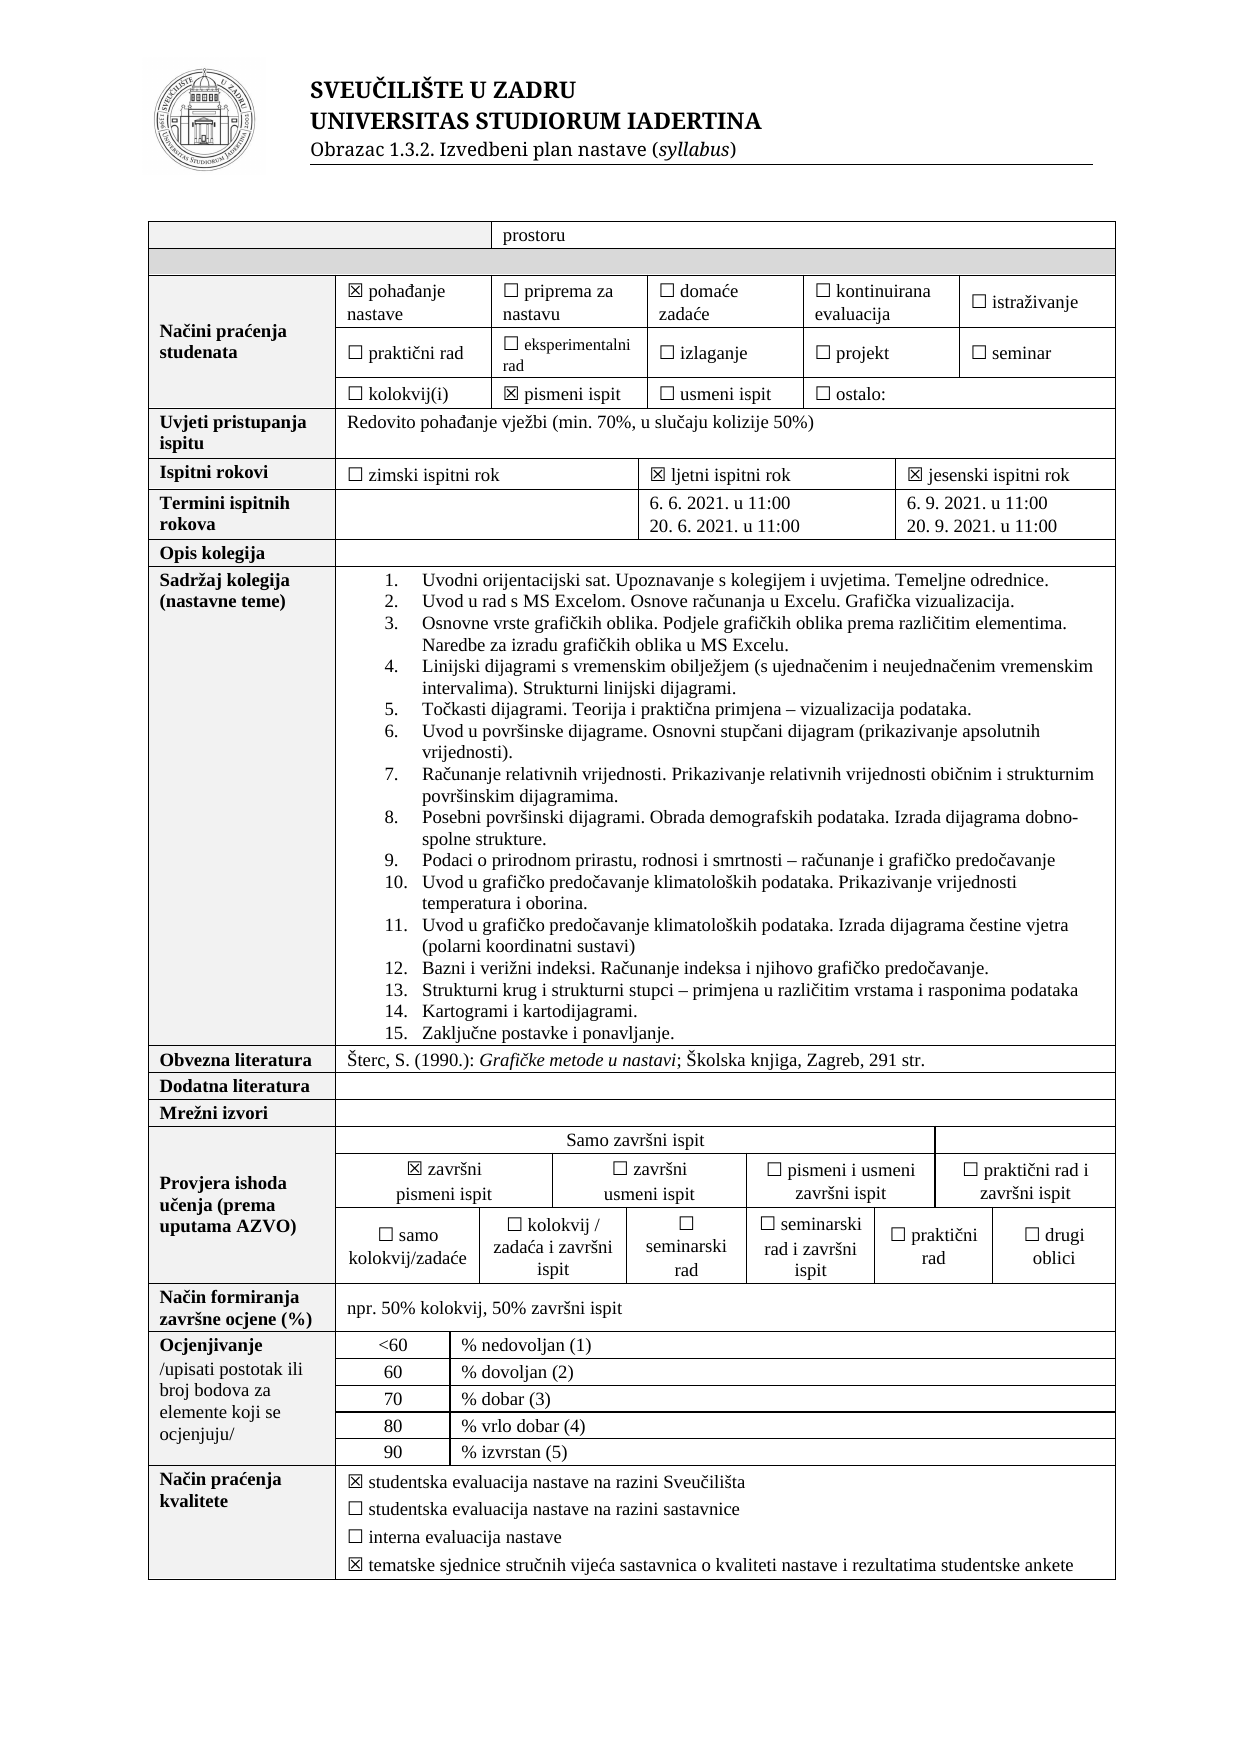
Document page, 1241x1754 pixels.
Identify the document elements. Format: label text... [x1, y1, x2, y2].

table_cell usmeni ispit [648, 378, 803, 407]
table_cell pismeni i usmeni završni ispit [747, 1154, 934, 1207]
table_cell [149, 222, 491, 248]
table_cell završni pismeni ispit [336, 1154, 552, 1207]
table_cell Način formiranja završne ocjene (%) [149, 1284, 335, 1331]
table_cell istraživanje [960, 276, 1115, 327]
table_cell Provjera ishoda učenja (prema uputama AZVO) [149, 1127, 335, 1283]
table_cell <60 [336, 1332, 449, 1358]
table_cell seminarski rad i završni ispit [747, 1208, 874, 1283]
table_cell kolokvij / zadaća i završni ispit [480, 1208, 626, 1283]
table_cell završni usmeni ispit [553, 1154, 746, 1207]
table_cell ostalo: [804, 378, 1115, 407]
table_cell 90 [336, 1439, 449, 1465]
table_cell praktični rad [336, 328, 491, 377]
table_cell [149, 1466, 335, 1578]
table_cell seminar [960, 328, 1115, 377]
table_cell Mrežni izvori [149, 1100, 335, 1126]
table_cell Redovito pohađanje vježbi (min. 70%, u slučaju kolizije 50%) [336, 409, 1115, 458]
table_cell 80 [336, 1413, 449, 1438]
table_cell Samo završni ispit [336, 1127, 934, 1152]
table_cell pohađanje nastave [336, 276, 491, 327]
table_cell % dovoljan (2) [451, 1359, 1115, 1384]
table_cell eksperimentalni rad [492, 328, 647, 377]
table_cell Šterc, S. (1990.): Grafičke metode u nastavi; Školska knjiga, Zagreb, 291 str. [336, 1046, 1115, 1072]
table_cell pismeni ispit [492, 378, 647, 407]
table_cell jesenski ispitni rok [896, 459, 1115, 488]
table_cell [336, 1100, 1115, 1126]
table_cell seminarski rad [627, 1208, 746, 1283]
table_cell Načini praćenja studenata [149, 276, 335, 407]
table_cell Uvjeti pristupanja ispitu [149, 409, 335, 458]
table_cell [336, 490, 638, 539]
table_cell kontinuirana evaluacija [804, 276, 959, 327]
table_cell praktični rad [875, 1208, 992, 1283]
table_cell Dodatna literatura [149, 1073, 335, 1099]
table_cell priprema za nastavu [492, 276, 647, 327]
table_cell praktični rad i završni ispit [936, 1154, 1115, 1207]
table_cell 70 [336, 1386, 449, 1411]
table_cell Obvezna literatura [149, 1046, 335, 1072]
table_cell [336, 540, 1115, 566]
table_cell projekt [804, 328, 959, 377]
table_cell zimski ispitni rok [336, 459, 638, 488]
table_cell samo kolokvij/zadaće [336, 1208, 479, 1283]
table_cell Ispitni rokovi [149, 459, 335, 488]
table_cell % izvrstan (5) [451, 1439, 1115, 1465]
table_cell % dobar (3) [451, 1386, 1115, 1411]
table_cell drugi oblici [993, 1208, 1115, 1283]
table_cell 6. 9. 2021. u 11:00 20. 9. 2021. u 11:00 [896, 490, 1115, 539]
table_cell % nedovoljan (1) [451, 1332, 1115, 1358]
table_cell Opis kolegija [149, 540, 335, 566]
table_cell Uvodni orijentacijski sat. Upoznavanje s kolegijem i uvjetima. Temeljne odrednice. Uvod u rad s MS Excelom. Osnove računanja u Excelu. Grafička vizualizacija. Osnovne vrste grafičkih oblika. Podjele grafičkih oblika prema različitim elementima. Naredbe za izradu grafičkih oblika u MS Excelu. Linijski dijagrami s vremenskim obilježjem (s ujednačenim i neujednačenim vremenskim intervalima). Strukturni linijski dijagrami. Točkasti dijagrami. Teorija i praktična primjena – vizualizacija podataka. Uvod u površinske dijagrame. Osnovni stupčani dijagram (prikazivanje apsolutnih vrijednosti). Računanje relativnih vrijednosti. Prikazivanje relativnih vrijednosti običnim i strukturnim površinskim dijagramima. Posebni površinski dijagrami. Obrada demografskih podataka. Izrada dijagrama dobno-spolne strukture. Podaci o prirodnom prirastu, rodnosi i smrtnosti – računanje i grafičko predočavanje Uvod u grafičko predočavanje klimatoloških podataka. Prikazivanje vrijednosti temperatura i oborina. Uvod u grafičko predočavanje klimatoloških podataka. Izrada dijagrama čestine vjetra (polarni koordinatni sustavi) Bazni i verižni indeksi. Računanje indeksa i njihovo grafičko predočavanje. Strukturni krug i strukturni stupci – primjena u različitim vrstama i rasponima podataka Kartogrami i kartodijagrami. Zaključne postavke i ponavljanje. [336, 567, 1115, 1045]
table_cell izlaganje [648, 328, 803, 377]
table_cell [336, 1073, 1115, 1099]
table_cell 60 [336, 1359, 449, 1384]
table_cell ljetni ispitni rok [639, 459, 895, 488]
table_cell npr. 50% kolokvij, 50% završni ispit [336, 1284, 1115, 1331]
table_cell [492, 222, 1115, 248]
table_cell [936, 1127, 1115, 1152]
table_cell [149, 249, 1115, 274]
table_cell Termini ispitnih rokova [149, 490, 335, 539]
table_cell kolokvij(i) [336, 378, 491, 407]
table_cell % vrlo dobar (4) [451, 1413, 1115, 1438]
table_cell 6. 6. 2021. u 11:00 20. 6. 2021. u 11:00 [639, 490, 895, 539]
table_cell Sadržaj kolegija (nastavne teme) [149, 567, 335, 1045]
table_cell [336, 1466, 1115, 1578]
table_cell domaće zadaće [648, 276, 803, 327]
table_cell Ocjenjivanje /upisati postotak ili broj bodova za elemente koji se ocjenjuju/ [149, 1332, 335, 1465]
